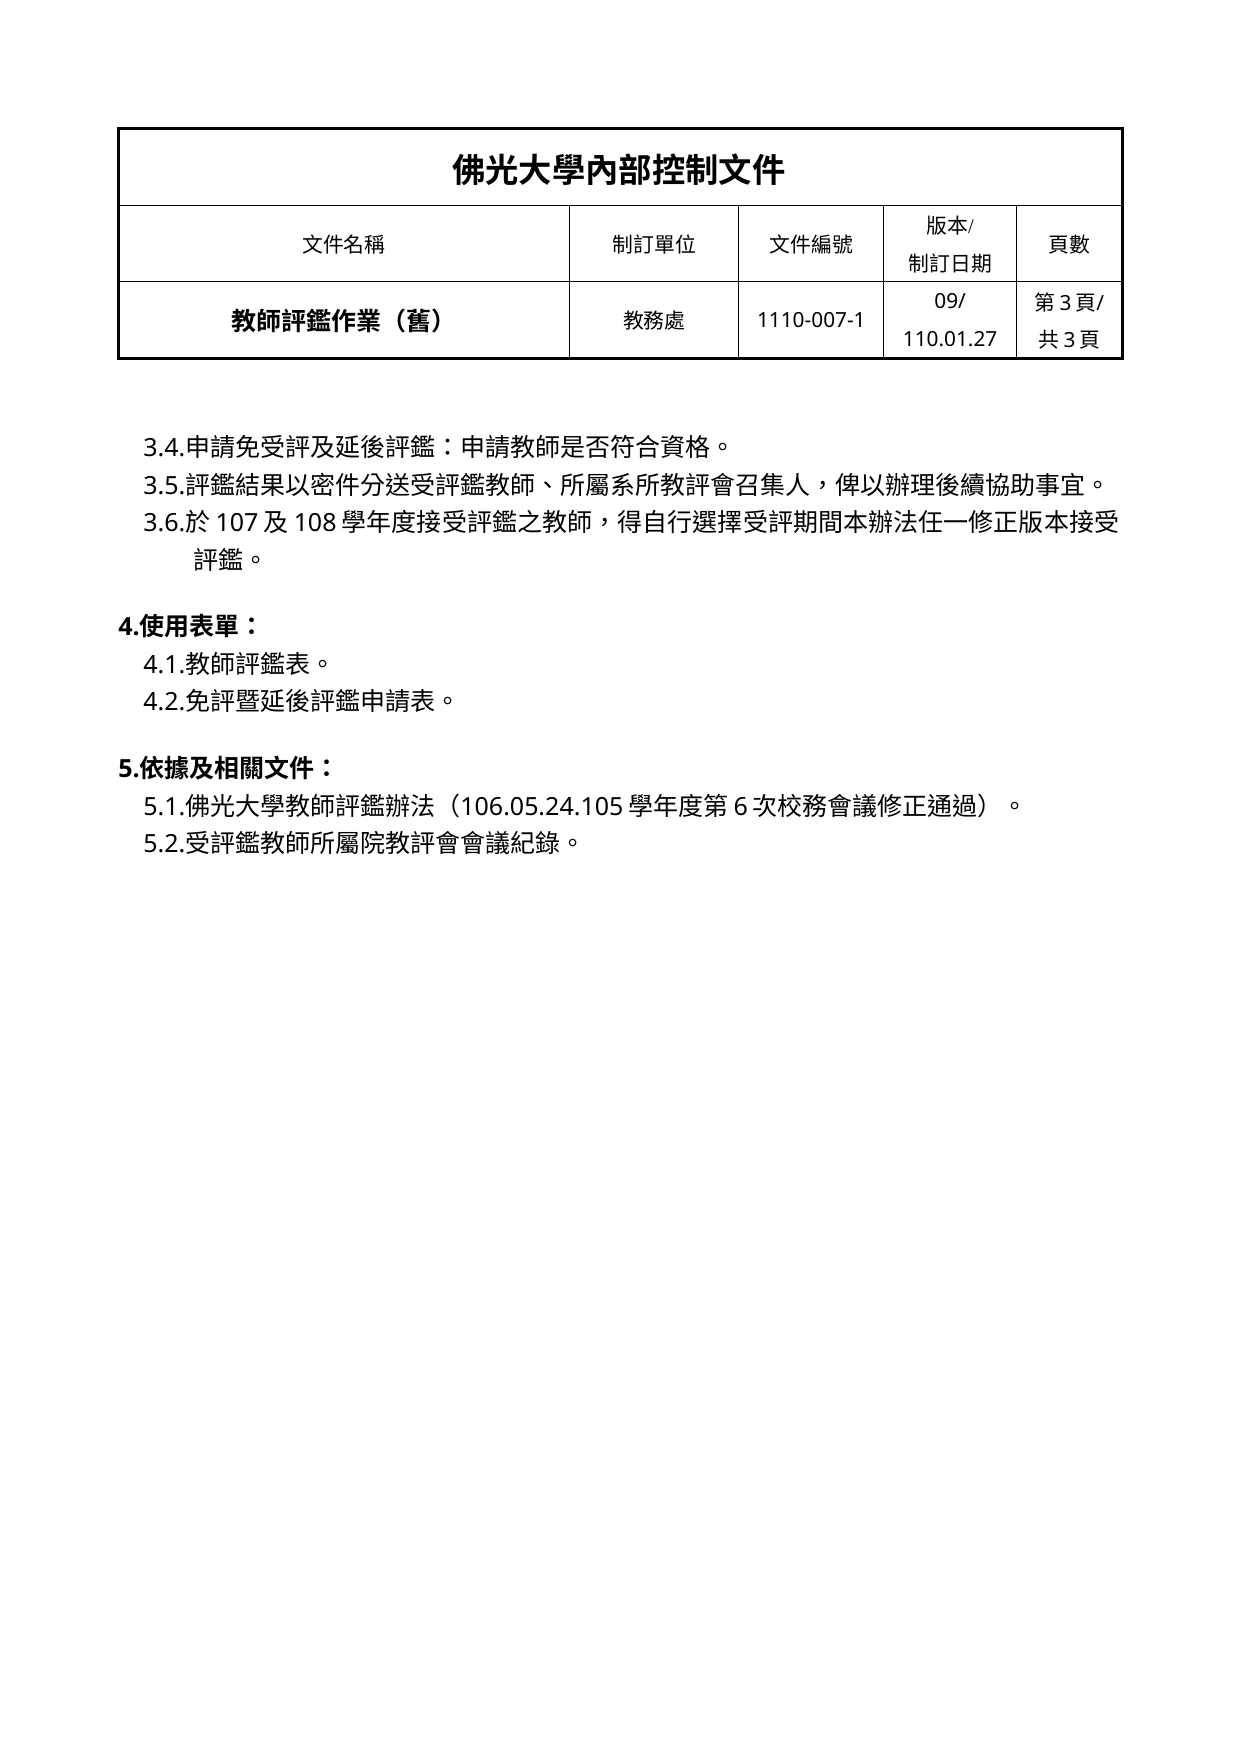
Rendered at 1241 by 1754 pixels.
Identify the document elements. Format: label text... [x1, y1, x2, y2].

table_cell 文件編號 [739, 206, 883, 281]
text 4.使用表單： [118, 606, 1122, 644]
text 5.2.受評鑑教師所屬院教評會會議紀錄。 [143, 823, 1122, 860]
table_cell 09/ 110.01.27 [884, 282, 1016, 357]
table_header 佛光大學內部控制文件 [120, 130, 1121, 205]
text 4.1.教師評鑑表。 [143, 644, 1122, 681]
text 5.1.佛光大學教師評鑑辦法（106.05.24.105學年度第6次校務會議修正通過）。 [143, 785, 1122, 823]
table_cell 教師評鑑作業（舊） [120, 282, 569, 357]
text 3.5.評鑑結果以密件分送受評鑑教師、所屬系所教評會召集人，俾以辦理後續協助事宜。 [143, 464, 1122, 502]
table_cell 版本/ 制訂日期 [884, 206, 1016, 281]
table_cell 頁數 [1017, 206, 1121, 281]
table_cell 第3頁/ 共3頁 [1017, 282, 1121, 357]
text 4.2.免評暨延後評鑑申請表。 [143, 681, 1122, 719]
table_cell 制訂單位 [570, 206, 738, 281]
table_cell 1110-007-1 [739, 282, 883, 357]
table_cell 教務處 [570, 282, 738, 357]
text 5.依據及相關文件： [118, 748, 1122, 785]
text 3.6.於107及108學年度接受評鑑之教師，得自行選擇受評期間本辦法任一修正版本接受評鑑。 [143, 502, 1122, 577]
table_cell 文件名稱 [120, 206, 569, 281]
text 3.4.申請免受評及延後評鑑：申請教師是否符合資格。 [143, 427, 1122, 464]
